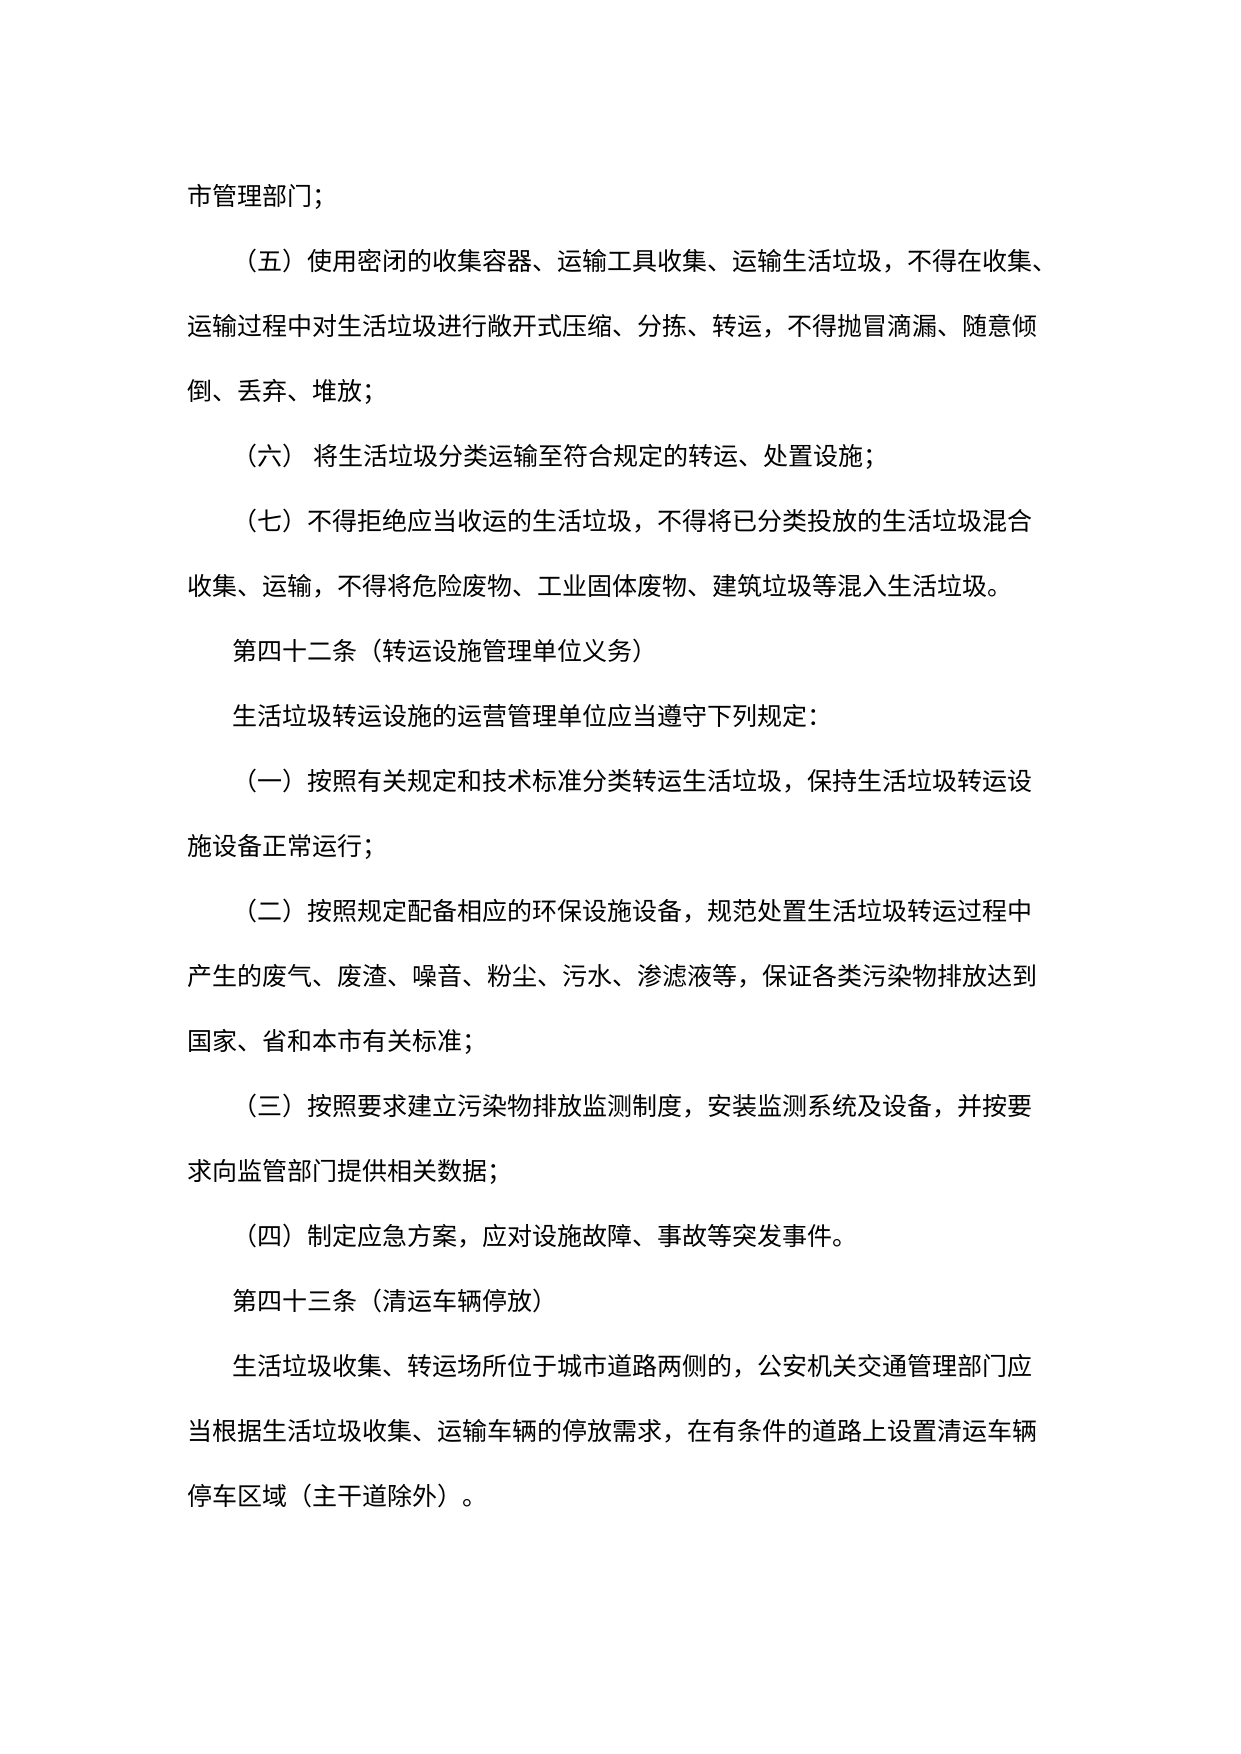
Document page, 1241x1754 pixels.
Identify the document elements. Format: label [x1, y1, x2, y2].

text [187, 162, 1053, 1527]
